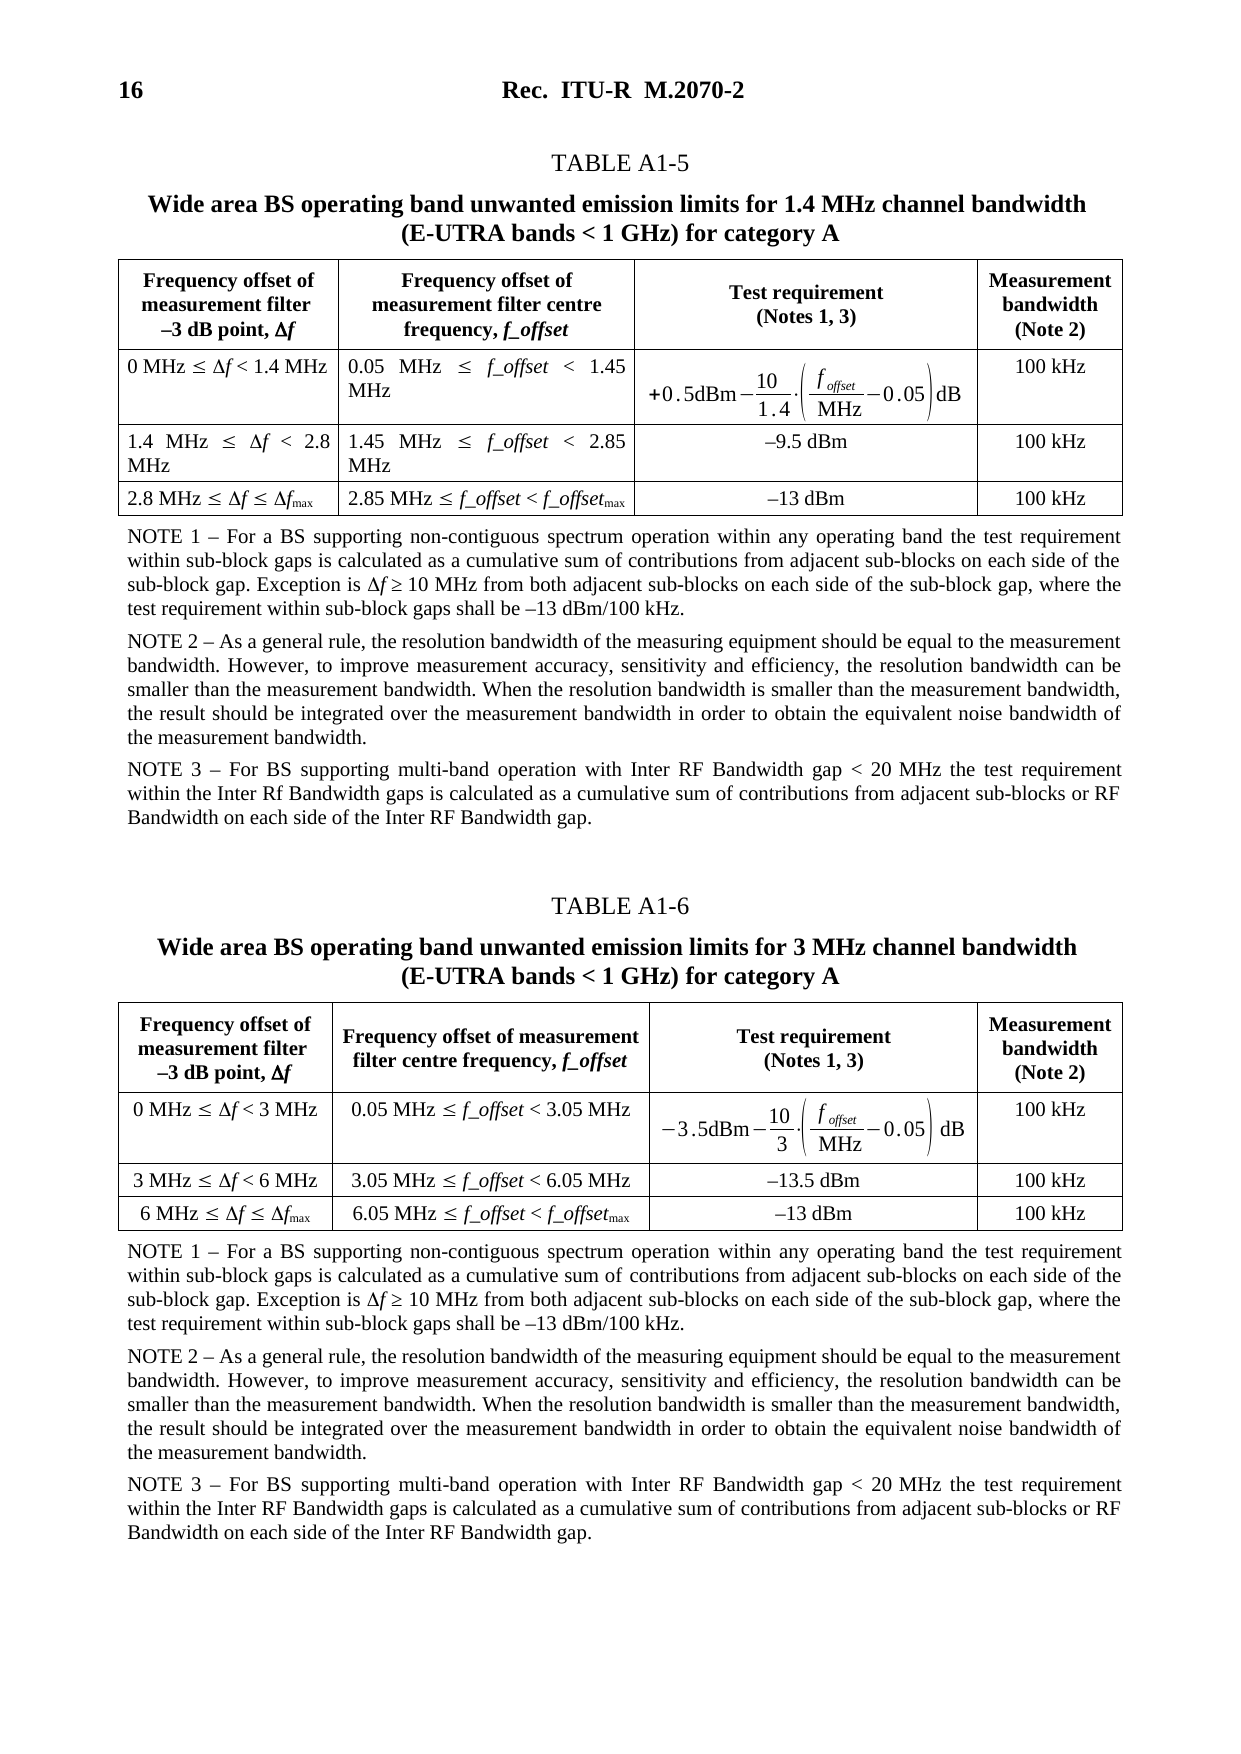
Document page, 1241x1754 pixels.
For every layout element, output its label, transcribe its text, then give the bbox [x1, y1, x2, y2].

title Wide area BS operating band unwanted emission limits for 3 MHz channel bandwidth (E-UTRA bands < 1 GHz) for category A [118, 932, 1122, 990]
table_cell 1.45 MHz f_offset < 2.85 MHz [339, 425, 634, 481]
table_cell –9.5 dBm [635, 425, 977, 481]
table_cell –13.5 dBm [650, 1164, 977, 1196]
title Wide area BS operating band unwanted emission limits for 1.4 MHz channel bandwidth (E-UTRA bands < 1 GHz) for category A [118, 189, 1122, 246]
table_cell 3 MHz f < 6 MHz [119, 1164, 332, 1196]
table_cell [635, 350, 977, 424]
table_cell NOTE 1 – For a BS supporting non-contiguous spectrum operation within any operating band the test requirement within sub-block gaps is calculated as a cumulative sum of contributions from adjacent sub-blocks on each side of the sub-block gap. Exception is f ≥ 10 MHz from both adjacent sub-blocks on each side of the sub-block gap, where the test requirement within sub-block gaps shall be –13 dBm/100 kHz. NOTE 2 – As a general rule, the resolution bandwidth of the measuring equipment should be equal to the measurement bandwidth. However, to improve measurement accuracy, sensitivity and efficiency, the resolution bandwidth can be smaller than the measurement bandwidth. When the resolution bandwidth is smaller than the measurement bandwidth, the result should be integrated over the measurement bandwidth in order to obtain the equivalent noise bandwidth of the measurement bandwidth. NOTE 3 – For BS supporting multi-band operation with Inter RF Bandwidth gap < 20 MHz the test requirement within the Inter Rf Bandwidth gaps is calculated as a cumulative sum of contributions from adjacent sub-blocks or RF Bandwidth on each side of the Inter RF Bandwidth gap. [118, 516, 1122, 829]
table_cell 100 kHz [978, 482, 1122, 514]
table_cell 6 MHz f fmax [119, 1197, 332, 1229]
table_cell 100 kHz [978, 425, 1122, 481]
table_cell 100 kHz [978, 1197, 1122, 1229]
table_cell 100 kHz [978, 1093, 1122, 1163]
table_header Test requirement (Notes 1, 3) [635, 260, 977, 349]
table_cell [650, 1093, 977, 1163]
table_cell 0.05 MHz f_offset < 3.05 MHz [333, 1093, 649, 1163]
table_header Frequency offset of measurement filter –3 dB point, f [119, 260, 338, 349]
table_cell 0 MHz f < 1.4 MHz [119, 350, 338, 424]
table_header Test requirement (Notes 1, 3) [650, 1003, 977, 1092]
table_cell 100 kHz [978, 350, 1122, 424]
table_cell 2.8 MHz f fmax [119, 482, 338, 514]
table_cell 100 kHz [978, 1164, 1122, 1196]
table_cell 1.4 MHz f < 2.8 MHz [119, 425, 338, 481]
table_cell 3.05 MHz f_offset < 6.05 MHz [333, 1164, 649, 1196]
table_header Measurement bandwidth (Note 2) [978, 260, 1122, 349]
table_cell 0 MHz f < 3 MHz [119, 1093, 332, 1163]
text TABLE A1-5 [118, 148, 1122, 176]
table_header Frequency offset of measurement filter centre frequency, f_offset [333, 1003, 649, 1092]
text TABLE A1-6 [118, 891, 1122, 920]
table_cell –13 dBm [650, 1197, 977, 1229]
table_header Frequency offset of measurement filter centre frequency, f_offset [339, 260, 634, 349]
table_header Measurement bandwidth (Note 2) [978, 1003, 1122, 1092]
table_header Frequency offset of measurement filter –3 dB point, f [119, 1003, 332, 1092]
table_cell 6.05 MHz f_offset < f_offsetmax [333, 1197, 649, 1229]
table_cell NOTE 1 – For a BS supporting non-contiguous spectrum operation within any operating band the test requirement within sub-block gaps is calculated as a cumulative sum of contributions from adjacent sub-blocks on each side of the sub-block gap. Exception is f ≥ 10 MHz from both adjacent sub-blocks on each side of the sub-block gap, where the test requirement within sub-block gaps shall be –13 dBm/100 kHz. NOTE 2 – As a general rule, the resolution bandwidth of the measuring equipment should be equal to the measurement bandwidth. However, to improve measurement accuracy, sensitivity and efficiency, the resolution bandwidth can be smaller than the measurement bandwidth. When the resolution bandwidth is smaller than the measurement bandwidth, the result should be integrated over the measurement bandwidth in order to obtain the equivalent noise bandwidth of the measurement bandwidth. NOTE 3 – For BS supporting multi-band operation with Inter RF Bandwidth gap < 20 MHz the test requirement within the Inter RF Bandwidth gaps is calculated as a cumulative sum of contributions from adjacent sub-blocks or RF Bandwidth on each side of the Inter RF Bandwidth gap. [118, 1231, 1122, 1544]
table_cell 0.05 MHz f_offset < 1.45 MHz [339, 350, 634, 424]
table_cell 2.85 MHz f_offset < f_offsetmax [339, 482, 634, 514]
table_cell –13 dBm [635, 482, 977, 514]
